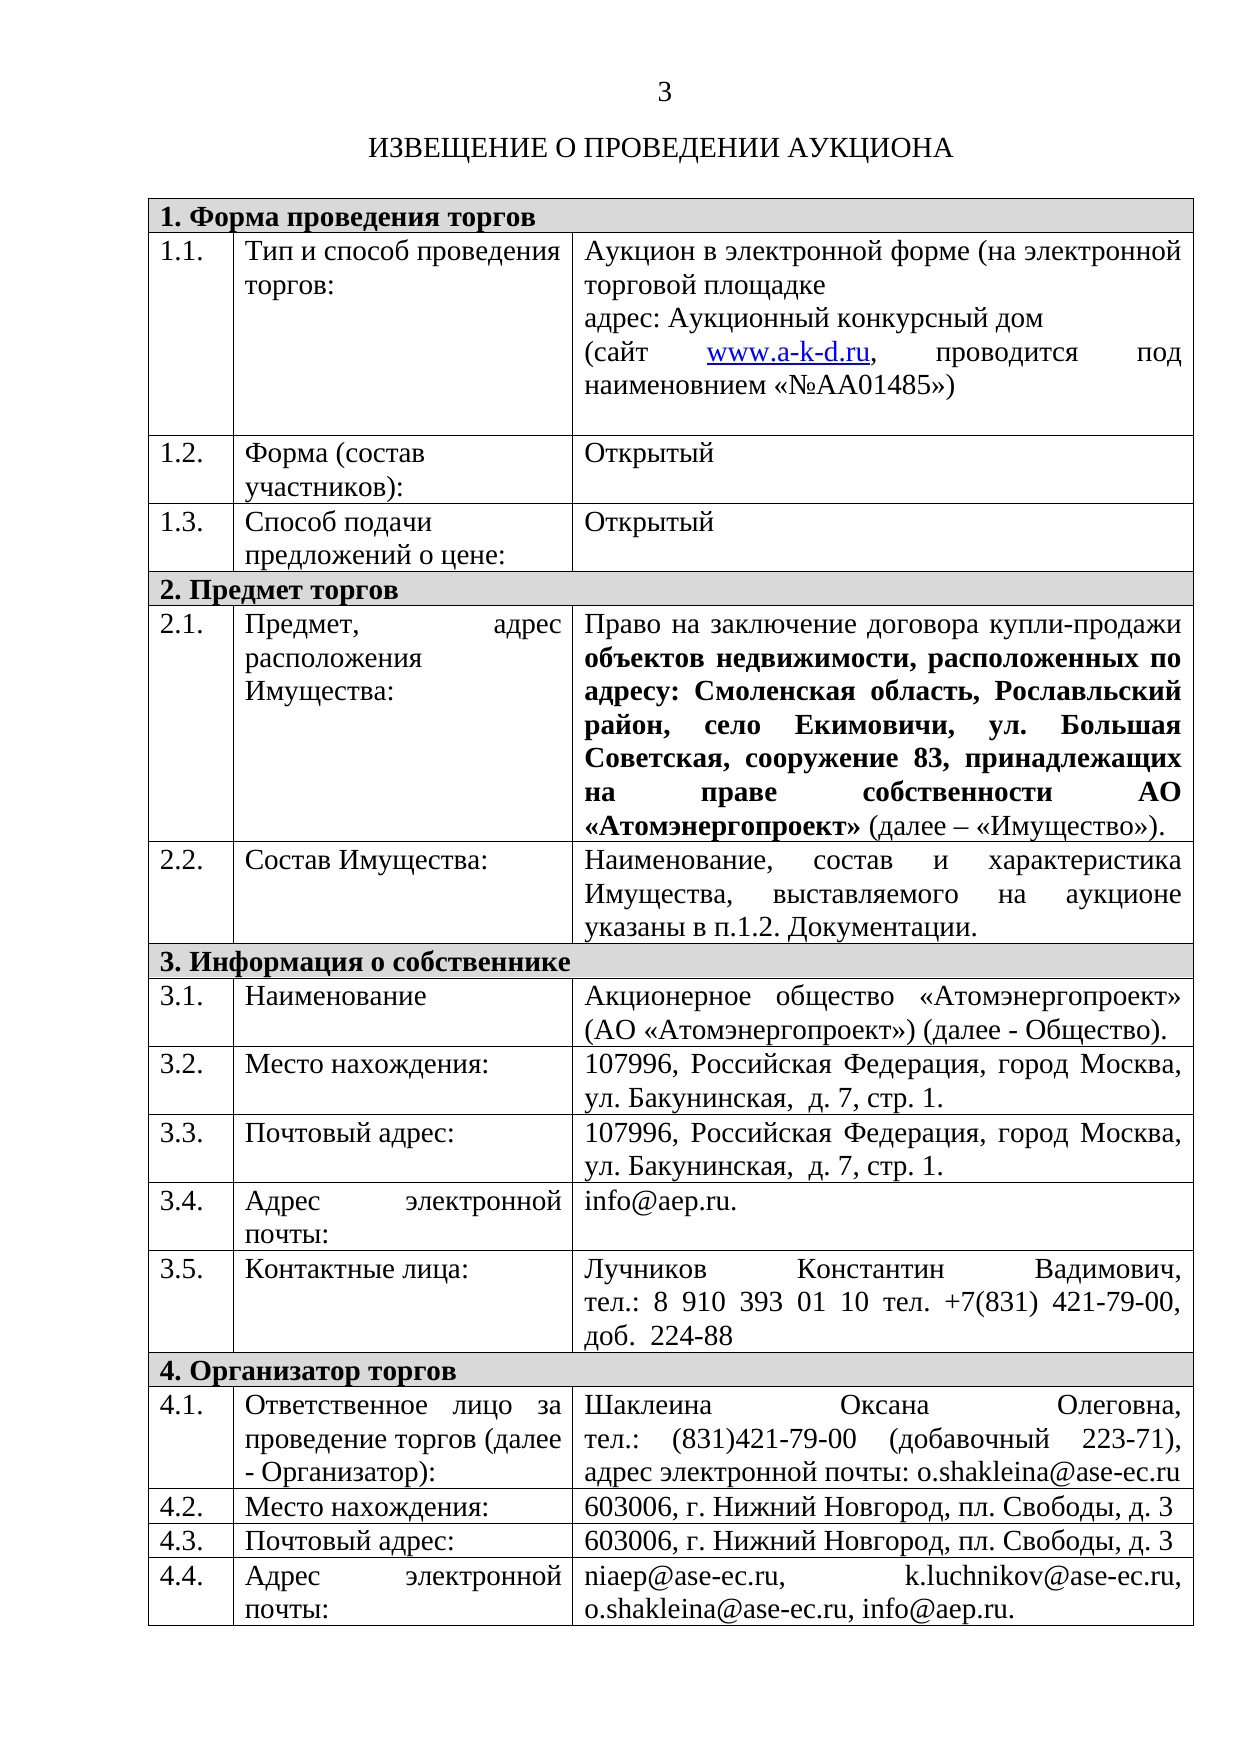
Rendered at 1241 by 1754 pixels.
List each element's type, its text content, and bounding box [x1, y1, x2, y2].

table_cell Контактные лица: [234, 1251, 572, 1352]
table_cell Почтовый адрес: [234, 1115, 572, 1182]
table_cell [149, 504, 233, 571]
table_cell Ответственное лицо за проведение торгов (далее - Организатор): [234, 1387, 572, 1488]
table_cell Открытый [573, 504, 1193, 571]
table_cell Место нахождения: [234, 1047, 572, 1114]
subtitle Извещение о проведении аукциона [148, 131, 1181, 198]
table_cell Право на заключение договора купли-продажи (далее – «Имущество»). [573, 606, 1193, 841]
table_cell [573, 1115, 1193, 1182]
table_cell Адрес электронной почты: [234, 1558, 572, 1625]
table_cell [149, 1489, 233, 1522]
table_cell [149, 1558, 233, 1625]
table_cell [149, 436, 233, 503]
table_cell [573, 1251, 1193, 1352]
table_cell Способ подачи предложений о цене: [234, 504, 572, 571]
table_header Форма проведения торгов [149, 199, 1193, 232]
table_cell Место нахождения: [234, 1489, 572, 1522]
table_cell Предмет, адрес расположения Имущества: [234, 606, 572, 841]
table_cell Наименование [234, 979, 572, 1046]
table_cell [149, 979, 233, 1046]
table_cell 2.2. [149, 842, 233, 943]
table_cell [149, 1115, 233, 1182]
table_cell Состав Имущества: [234, 842, 572, 943]
table_cell [573, 1387, 1193, 1488]
table_cell Открытый [573, 436, 1193, 503]
table_cell [573, 1047, 1193, 1114]
table_cell [573, 1183, 1193, 1250]
table_cell [149, 606, 233, 841]
table_cell [149, 1251, 233, 1352]
table_cell Предмет торгов [149, 572, 1193, 605]
table_cell [149, 1387, 233, 1488]
table_cell [573, 979, 1193, 1046]
table_cell Форма (состав участников): [234, 436, 572, 503]
table_cell Организатор торгов [149, 1353, 1193, 1386]
table_cell [573, 1524, 1193, 1557]
table_cell [573, 1558, 1193, 1625]
table_cell Почтовый адрес: [234, 1524, 572, 1557]
table_cell [149, 1183, 233, 1250]
table_cell [149, 233, 233, 434]
table_cell [149, 1524, 233, 1557]
table_cell [573, 1489, 1193, 1522]
table_cell Информация о собственнике [149, 944, 1193, 977]
table_cell [149, 1047, 233, 1114]
table_cell Тип и способ проведения торгов: [234, 233, 572, 434]
table_cell [573, 842, 1193, 943]
table_cell Адрес электронной почты: [234, 1183, 572, 1250]
table_cell Аукцион в электронной форме (на электронной торговой площадке адрес: Аукционный конкурсный дом (сайт www.a-k-d.ru, проводится под наименовнием «№АА01485») [573, 233, 1193, 434]
